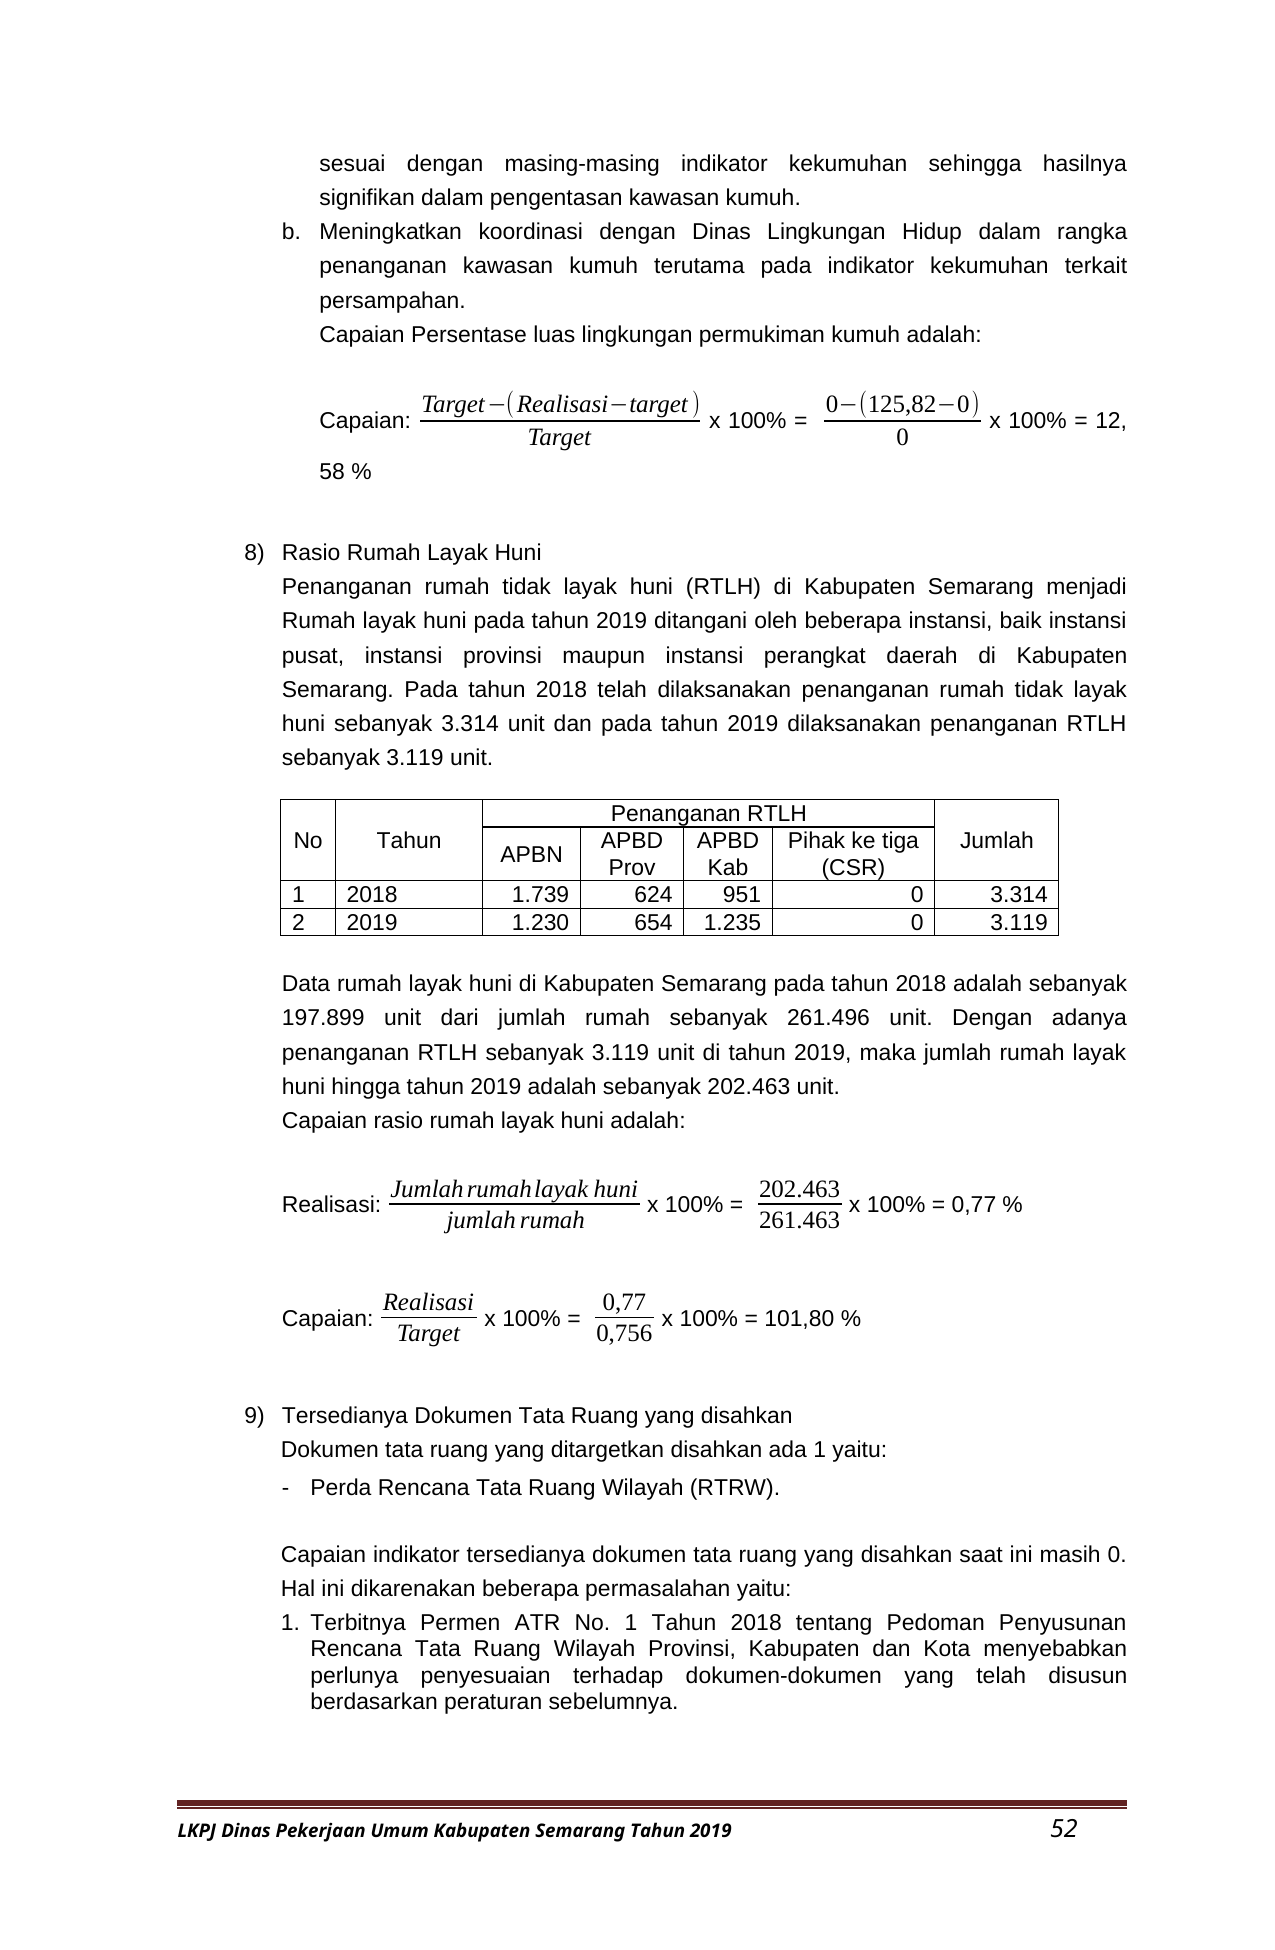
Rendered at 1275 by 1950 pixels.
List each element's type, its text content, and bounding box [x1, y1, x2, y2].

list Capaian Persentase luas lingkungan permukiman kumuh adalah: [319, 321, 1127, 347]
table_cell APBD Kab [684, 828, 772, 880]
table_header Penanganan RTLH [483, 800, 934, 826]
table_cell 654 [581, 909, 683, 935]
table_cell 0 [773, 881, 934, 908]
table_cell 1.739 [483, 881, 580, 908]
list Capaian: x 100% = x 100% = 101,80 % [282, 1289, 1127, 1348]
table_cell 3.314 [935, 881, 1058, 908]
table_cell 1.230 [483, 909, 580, 935]
table_cell 2018 [336, 881, 482, 908]
table_cell 951 [684, 881, 772, 908]
table_cell 1.235 [684, 909, 772, 935]
list Capaian rasio rumah layak huni adalah: [282, 1107, 1127, 1133]
list Perda Rencana Tata Ruang Wilayah (RTRW). [282, 1470, 1127, 1502]
table_cell 1 [281, 881, 335, 908]
table_cell Pihak ke tiga (CSR) [773, 828, 934, 880]
list Terbitnya Permen ATR No. 1 Tahun 2018 tentang Pedoman Penyusunan Rencana Tata Ruang Wilayah Provinsi, Kabupaten dan Kota menyebabkan perlunya penyesuaian terhadap dokumen-dokumen yang telah disusun berdasarkan peraturan sebelumnya. [281, 1609, 1127, 1714]
table_header Jumlah [935, 800, 1058, 880]
list Realisasi: x 100% = x 100% = 0,77 % [282, 1175, 1127, 1234]
table_cell 2019 [336, 909, 482, 935]
list Dokumen tata ruang yang ditargetkan disahkan ada 1 yaitu: [281, 1436, 1127, 1463]
table_cell 624 [581, 881, 683, 908]
table_header No [281, 800, 335, 880]
list Tersedianya Dokumen Tata Ruang yang disahkan [244, 1402, 1127, 1428]
list Capaian indikator tersedianya dokumen tata ruang yang disahkan saat ini masih 0. Hal ini dikarenakan beberapa permasalahan yaitu: [281, 1541, 1127, 1601]
list Penanganan rumah tidak layak huni (RTLH) di Kabupaten Semarang menjadi Rumah layak huni pada tahun 2019 ditangani oleh beberapa instansi, baik instansi pusat, instansi provinsi maupun instansi perangkat daerah di Kabupaten Semarang. Pada tahun 2018 telah dilaksanakan penanganan rumah tidak layak huni sebanyak 3.314 unit dan pada tahun 2019 dilaksanakan penanganan RTLH sebanyak 3.119 unit. [282, 573, 1127, 770]
list Rasio Rumah Layak Huni [244, 539, 1127, 565]
list Data rumah layak huni di Kabupaten Semarang pada tahun 2018 adalah sebanyak 197.899 unit dari jumlah rumah sebanyak 261.496 unit. Dengan adanya penanganan RTLH sebanyak 3.119 unit di tahun 2019, maka jumlah rumah layak huni hingga tahun 2019 adalah sebanyak 202.463 unit. [282, 970, 1127, 1099]
list Capaian: x 100% = x 100% = 12, 58 % [319, 389, 1127, 484]
table_header Tahun [336, 800, 482, 880]
table_cell APBN [483, 828, 580, 880]
table_cell APBD Prov [581, 828, 683, 880]
table_cell 2 [281, 909, 335, 935]
table_cell 0 [773, 909, 934, 935]
list Meningkatkan koordinasi dengan Dinas Lingkungan Hidup dalam rangka penanganan kawasan kumuh terutama pada indikator kekumuhan terkait persampahan. [282, 218, 1127, 313]
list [282, 150, 1127, 211]
table_cell 3.119 [935, 909, 1058, 935]
